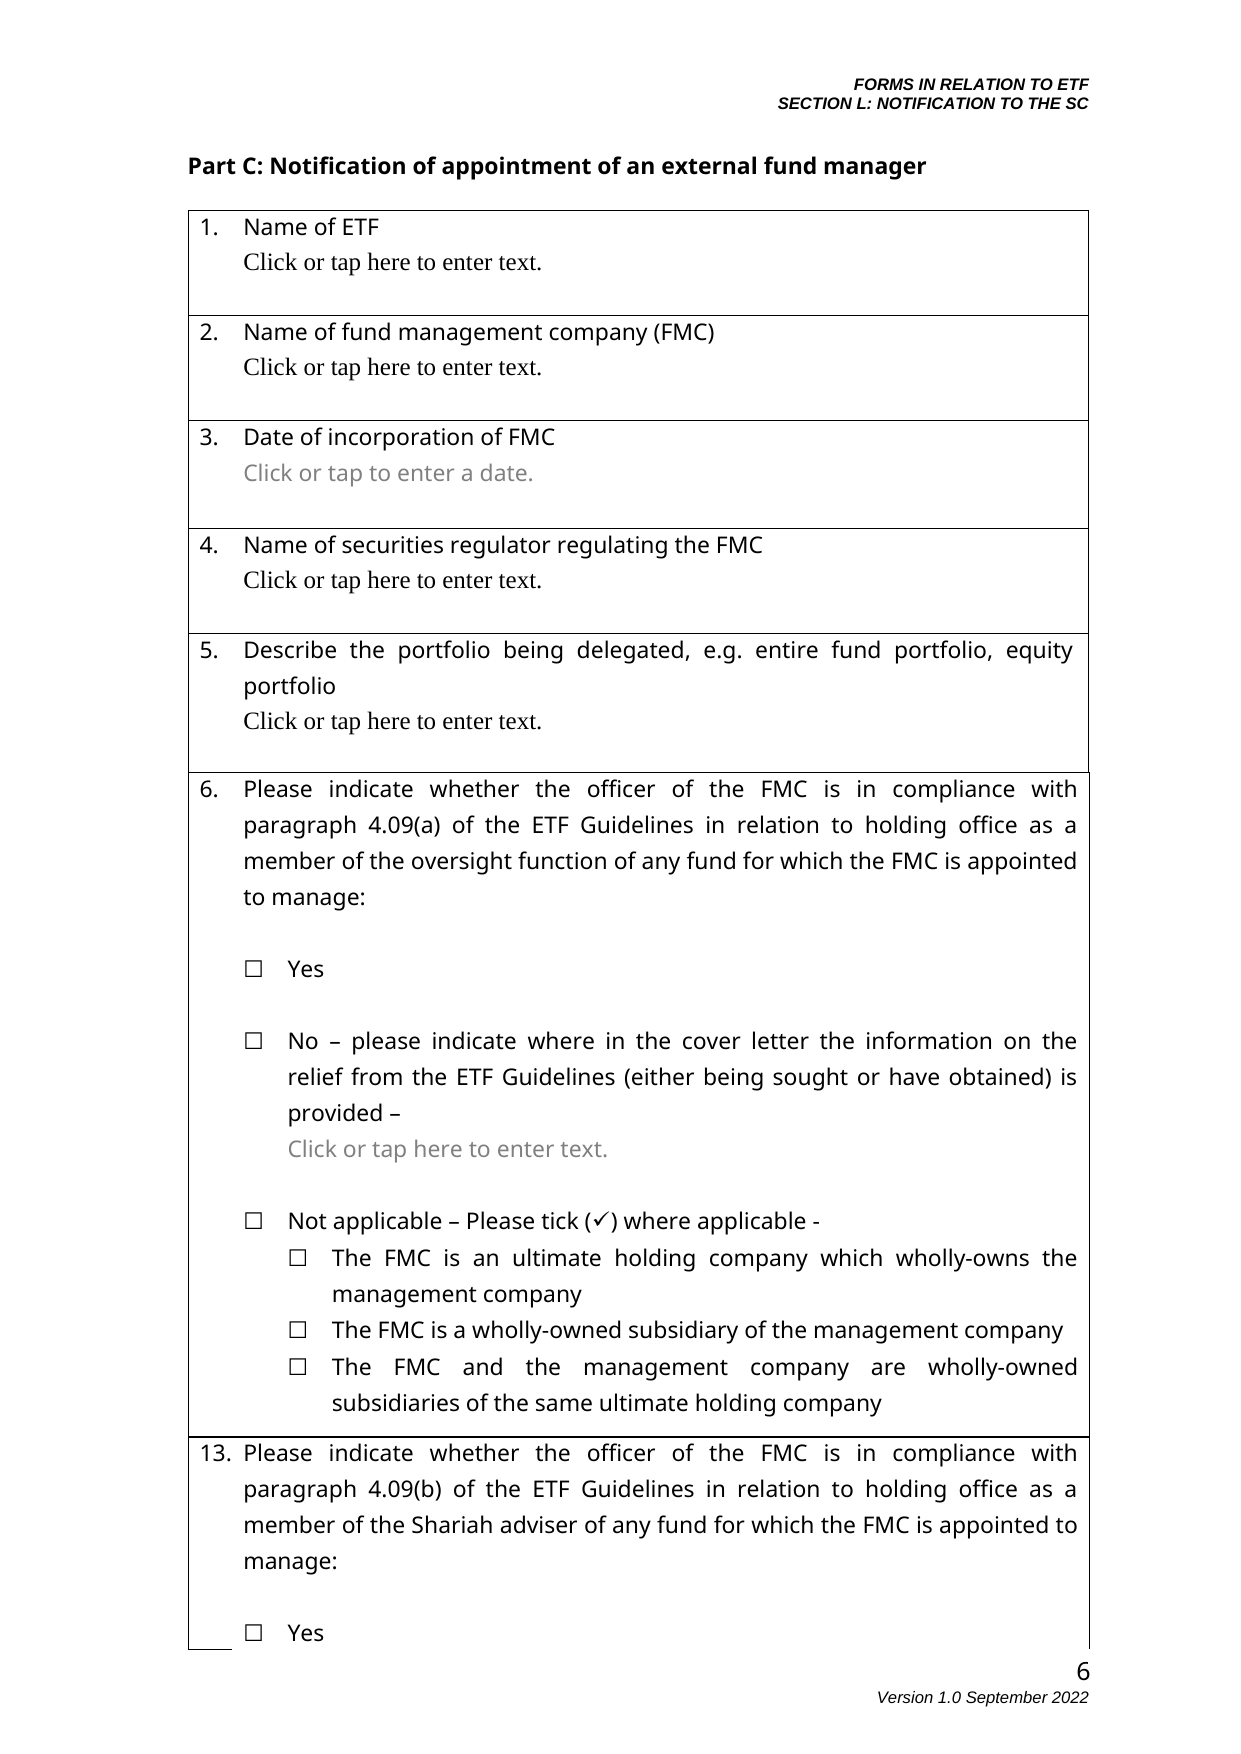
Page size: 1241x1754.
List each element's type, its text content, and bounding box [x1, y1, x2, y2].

table_cell [232, 1616, 276, 1648]
table_cell The FMC is an ultimate holding company which wholly-owns the management company [320, 1241, 1089, 1313]
table_cell [276, 1350, 320, 1436]
table_cell Name of securities regulator regulating the FMC [232, 529, 1088, 633]
table_cell Yes [276, 952, 1089, 1024]
table_cell The FMC is a wholly-owned subsidiary of the management company [320, 1313, 1089, 1350]
table_cell Please indicate whether the officer of the FMC is in compliance with paragraph 4.09(b) of the ETF Guidelines in relation to holding office as a member of the Shariah adviser of any fund for which the FMC is appointed to manage: [232, 1438, 1089, 1616]
table_cell No – please indicate where in the cover letter the information on the relief from the ETF Guidelines (either being sought or have obtained) is provided – [276, 1024, 1089, 1204]
table_header [189, 211, 232, 315]
table_cell [189, 421, 232, 528]
table_cell [189, 634, 232, 772]
table_cell [276, 1241, 320, 1313]
table_cell [189, 529, 232, 633]
table_cell [232, 952, 276, 1024]
table_header Name of ETF [232, 211, 1088, 315]
table_cell Yes [276, 1616, 1089, 1648]
table_cell [276, 1313, 320, 1350]
table_cell Name of fund management company (FMC) [232, 316, 1088, 420]
table_cell Describe the portfolio being delegated, e.g. entire fund portfolio, equity portfolio [232, 634, 1088, 772]
subtitle Notification of appointment of an external fund manager [187, 150, 1090, 181]
table_cell [189, 316, 232, 420]
table_cell Not applicable – Please tick () where applicable - [276, 1204, 1089, 1241]
table_cell The FMC and the management company are wholly-owned subsidiaries of the same ultimate holding company [320, 1350, 1089, 1436]
table_cell [232, 1024, 276, 1204]
table_cell [232, 1204, 276, 1436]
table_cell Date of incorporation of FMC [232, 421, 1088, 528]
table_cell Please indicate whether the officer of the FMC is in compliance with paragraph 4.09(a) of the ETF Guidelines in relation to holding office as a member of the oversight function of any fund for which the FMC is appointed to manage: [232, 773, 1089, 952]
table_cell [189, 1438, 232, 1648]
table_cell [189, 773, 232, 1436]
